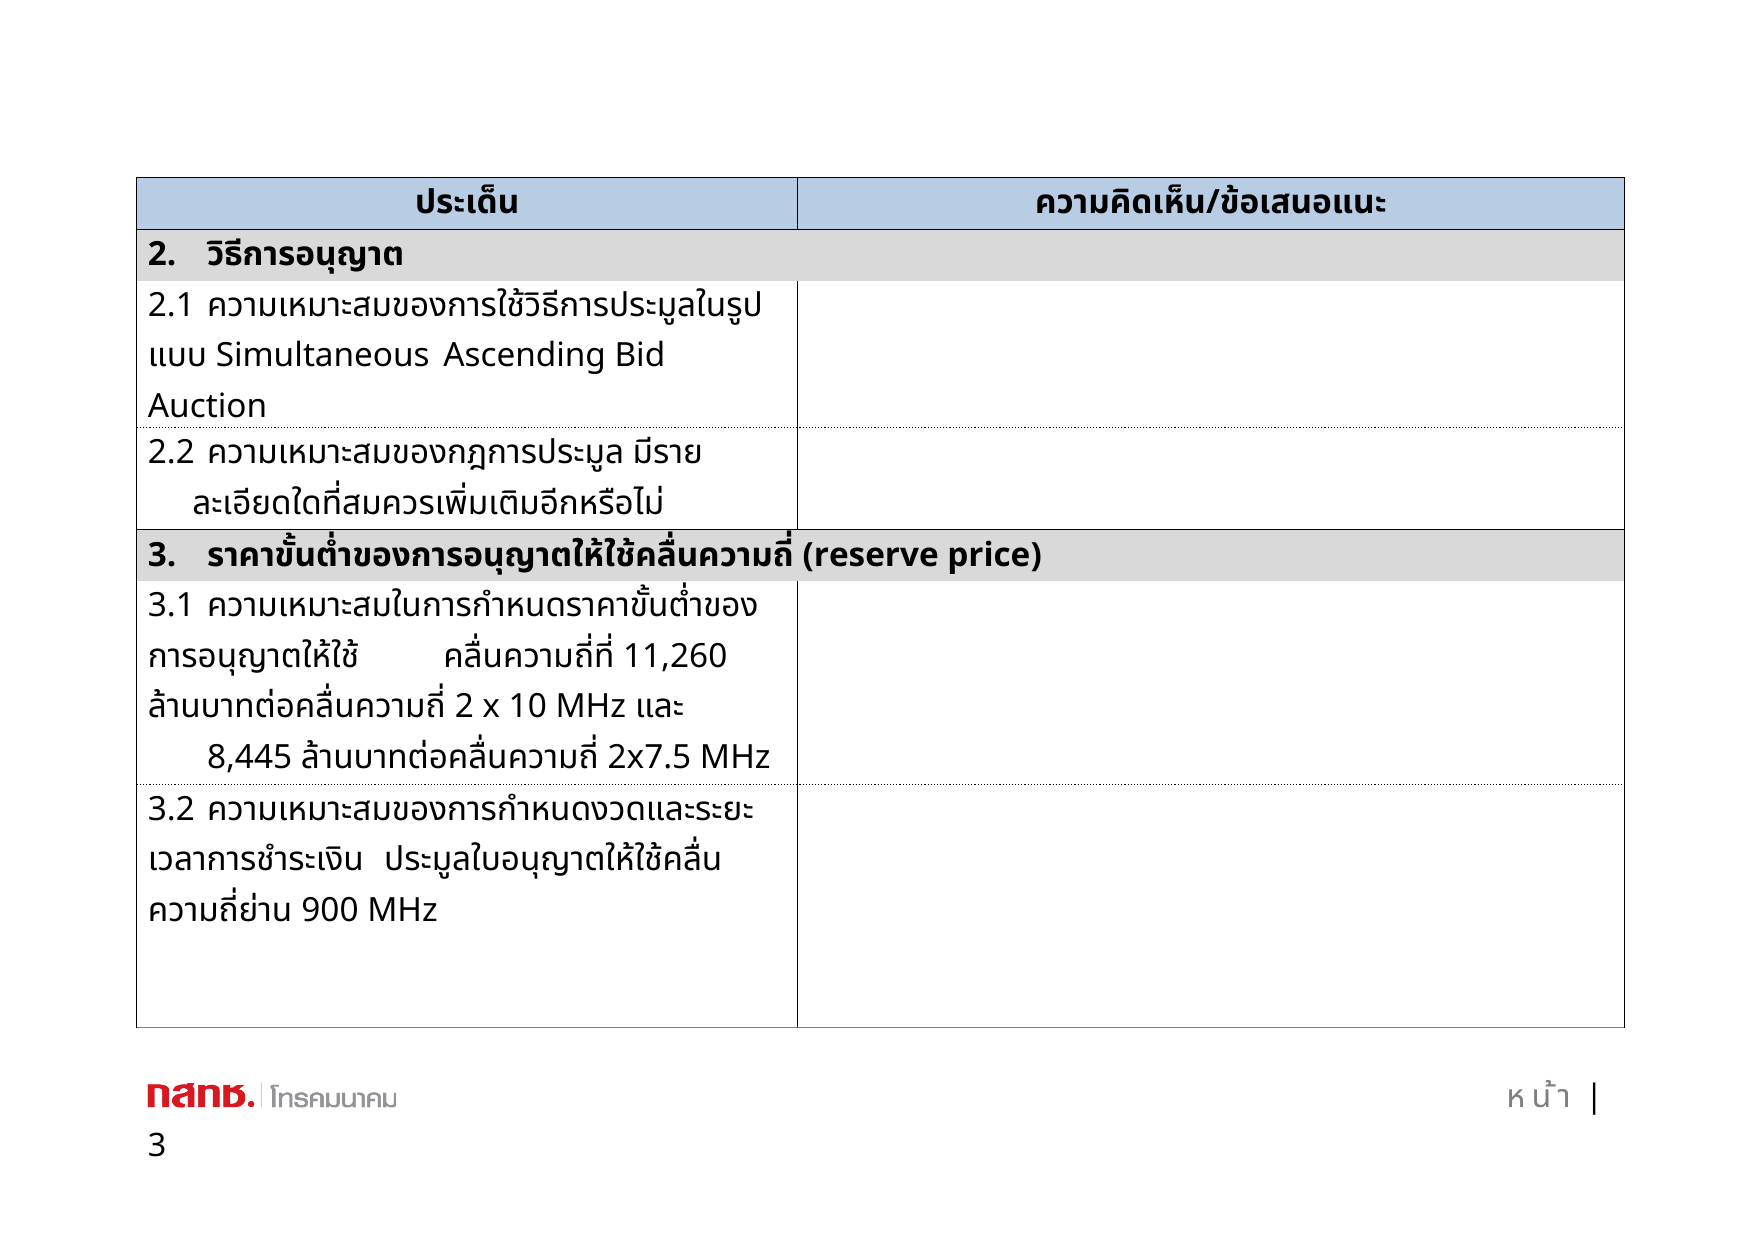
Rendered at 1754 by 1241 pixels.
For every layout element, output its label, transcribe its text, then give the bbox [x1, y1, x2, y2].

table_cell 2.2 ความเหมาะสมของกฎการประมูล มีรายละเอียดใดที่สมควรเพิ่มเติมอีกหรือไม่ [137, 427, 797, 529]
table_cell [798, 427, 1624, 529]
table_cell 3.1 ความเหมาะสมในการกำหนดราคาขั้นต่ำของการอนุญาตให้ใช้ คลื่นความถี่ที่ 11,260 ล้านบาทต่อคลื่นความถี่ 2 x 10 MHz และ 8,445 ล้านบาทต่อคลื่นความถี่ 2x7.5 MHz [137, 581, 797, 783]
table_cell 2. วิธีการอนุญาต [137, 230, 1624, 281]
table_cell [798, 581, 1624, 783]
table_cell [798, 784, 1624, 1027]
table_cell 2.1 ความเหมาะสมของการใช้วิธีการประมูลในรูปแบบ Simultaneous Ascending Bid Auction [137, 281, 797, 427]
table_cell 3.2 ความเหมาะสมของการกำหนดงวดและระยะเวลาการชำระเงิน ประมูลใบอนุญาตให้ใช้คลื่นความถี่ย่าน 900 MHz [137, 784, 797, 1027]
table_cell [798, 281, 1624, 427]
table_header ความคิดเห็น/ข้อเสนอแนะ [798, 178, 1624, 229]
picture [147, 1082, 397, 1108]
table_header ประเด็น [137, 178, 797, 229]
table_cell 3. ราคาขั้นต่ำของการอนุญาตให้ใช้คลื่นความถี่ (reserve price) [137, 530, 1624, 581]
